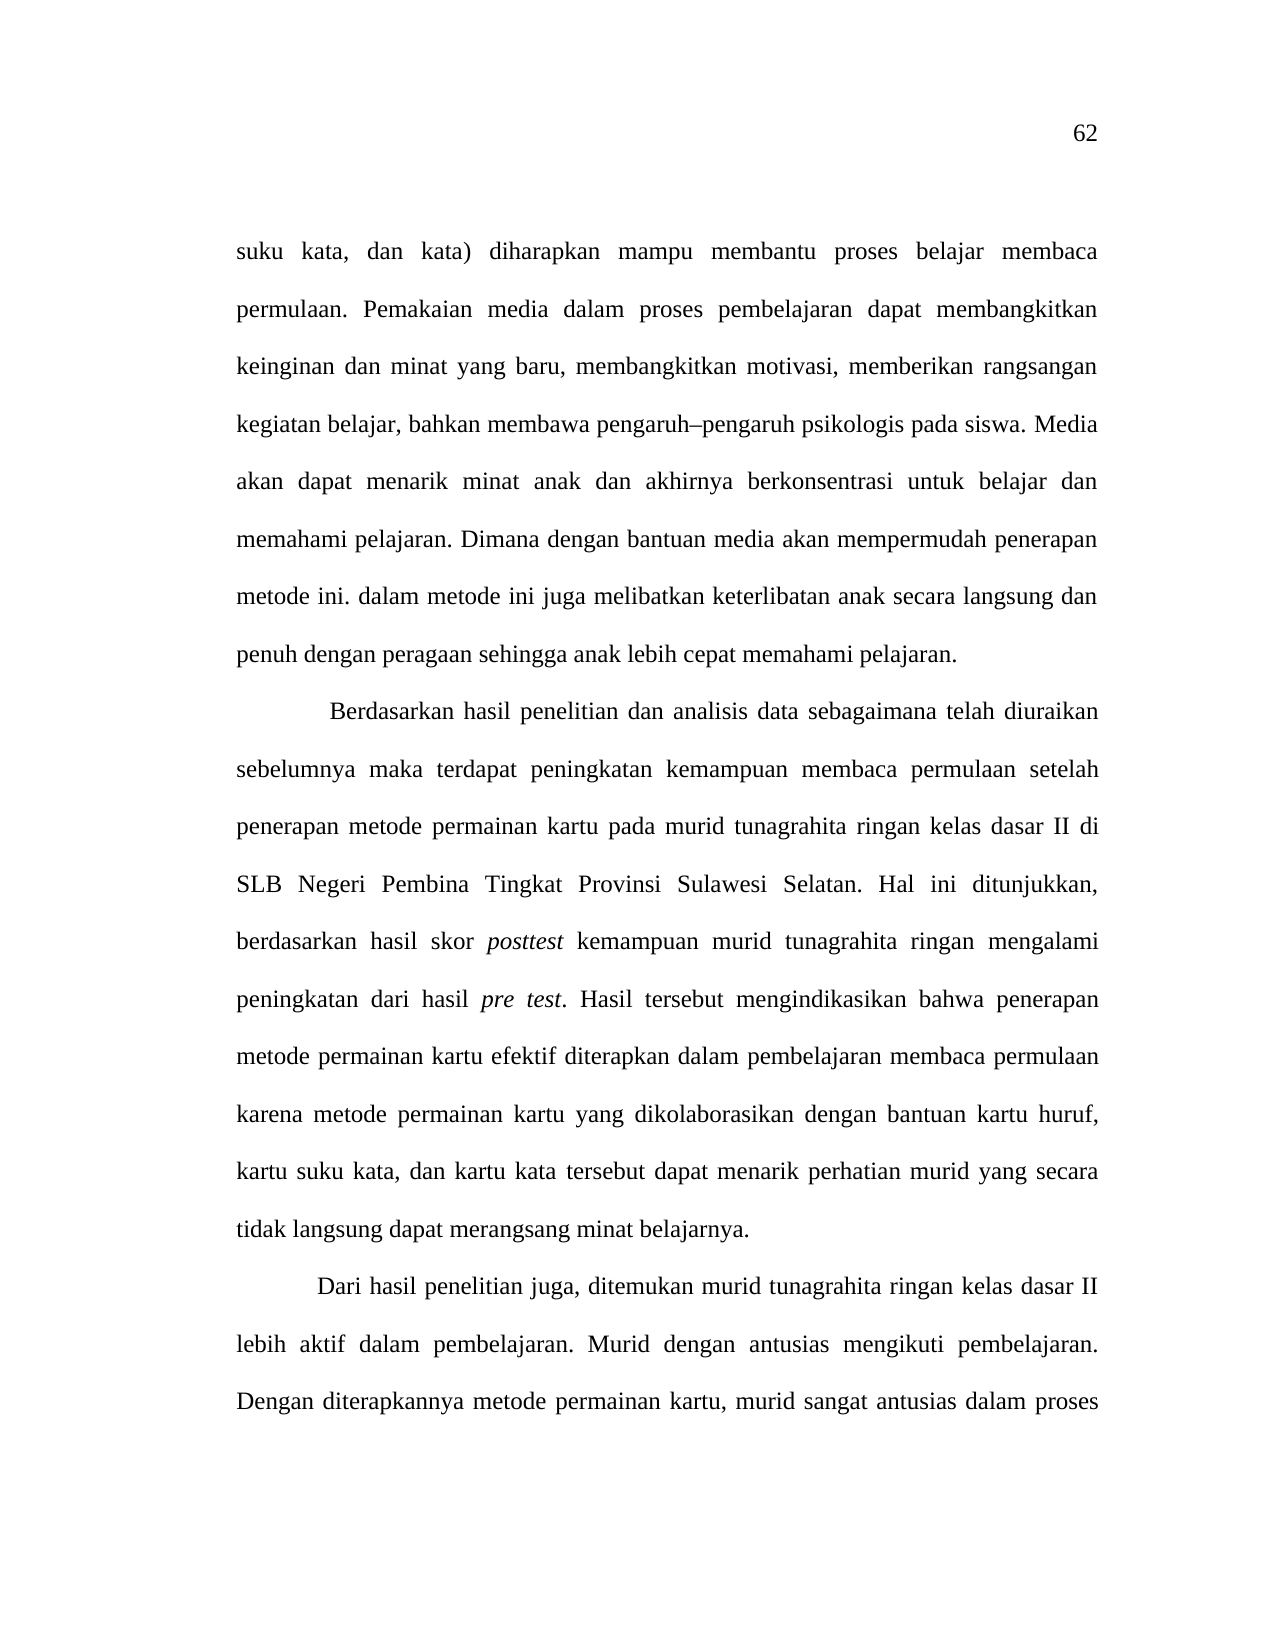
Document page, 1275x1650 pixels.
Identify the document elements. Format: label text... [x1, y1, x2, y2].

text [236, 236, 1098, 667]
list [236, 1271, 1099, 1415]
list Berdasarkan hasil penelitian dan analisis data sebagaimana telah diuraikan sebelumnya maka terdapat peningkatan kemampuan membaca permulaan setelah penerapan metode permainan kartu pada murid tunagrahita ringan kelas dasar II di SLB Negeri Pembina Tingkat Provinsi Sulawesi Selatan. Hal ini ditunjukkan, berdasarkan hasil skor posttest kemampuan murid tunagrahita ringan mengalami peningkatan dari hasil pre test. Hasil tersebut mengindikasikan bahwa penerapan metode permainan kartu efektif diterapkan dalam pembelajaran membaca permulaan karena metode permainan kartu yang dikolaborasikan dengan bantuan kartu huruf, kartu suku kata, dan kartu kata tersebut dapat menarik perhatian murid yang secara tidak langsung dapat merangsang minat belajarnya. [236, 696, 1099, 1242]
